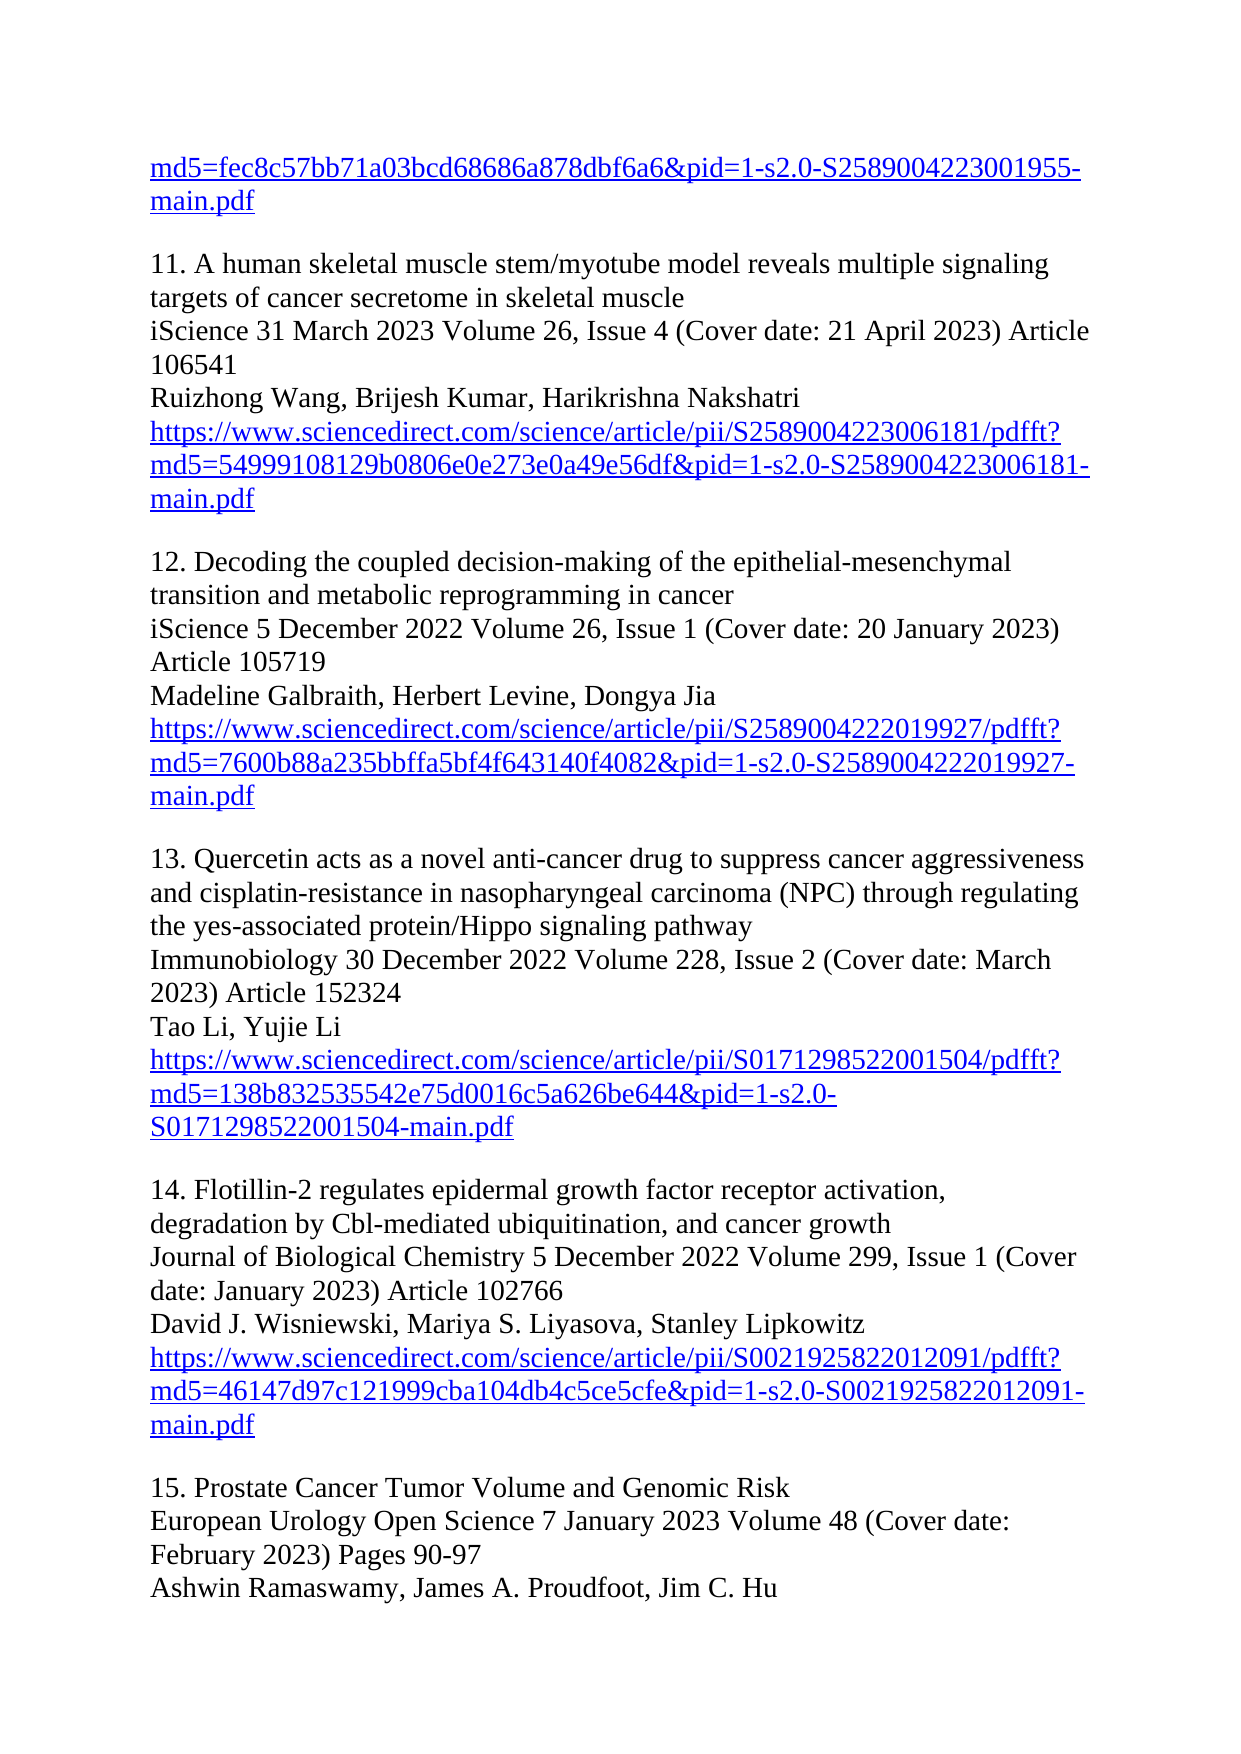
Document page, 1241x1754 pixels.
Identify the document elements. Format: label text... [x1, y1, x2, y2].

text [150, 150, 1090, 217]
text 14. Flotillin-2 regulates epidermal growth factor receptor activation, degradation by Cbl-mediated ubiquitination, and cancer growth Journal of Biological Chemistry 5 December 2022 Volume 299, Issue 1 (Cover date: January 2023) Article 102766 David J. Wisniewski, Mariya S. Liyasova, Stanley Lipkowitz https://www.sciencedirect.com/science/article/pii/S0021925822012091/pdfft?md5=46147d97c121999cba104db4c5ce5cfe&pid=1-s2.0-S0021925822012091-main.pdf [150, 1172, 1090, 1441]
text 12. Decoding the coupled decision-making of the epithelial-mesenchymal transition and metabolic reprogramming in cancer iScience 5 December 2022 Volume 26, Issue 1 (Cover date: 20 January 2023) Article 105719 Madeline Galbraith, Herbert Levine, Dongya Jia https://www.sciencedirect.com/science/article/pii/S2589004222019927/pdfft?md5=7600b88a235bbffa5bf4f643140f4082&pid=1-s2.0-S2589004222019927-main.pdf [150, 544, 1090, 812]
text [150, 1470, 1090, 1604]
text 11. A human skeletal muscle stem/myotube model reveals multiple signaling targets of cancer secretome in skeletal muscle iScience 31 March 2023 Volume 26, Issue 4 (Cover date: 21 April 2023) Article 106541 Ruizhong Wang, Brijesh Kumar, Harikrishna Nakshatri https://www.sciencedirect.com/science/article/pii/S2589004223006181/pdfft?md5=54999108129b0806e0e273e0a49e56df&pid=1-s2.0-S2589004223006181-main.pdf [150, 246, 1090, 476]
text 13. Quercetin acts as a novel anti-cancer drug to suppress cancer aggressiveness and cisplatin-resistance in nasopharyngeal carcinoma (NPC) through regulating the yes-associated protein/Hippo signaling pathway Immunobiology 30 December 2022 Volume 228, Issue 2 (Cover date: March 2023) Article 152324 Tao Li, Yujie Li https://www.sciencedirect.com/science/article/pii/S0171298522001504/pdfft?md5=138b832535542e75d0016c5a626be644&pid=1-s2.0-S0171298522001504-main.pdf [150, 841, 1090, 1143]
text 11. A human skeletal muscle stem/myotube model reveals multiple signaling targets of cancer secretome in skeletal muscle iScience 31 March 2023 Volume 26, Issue 4 (Cover date: 21 April 2023) Article 106541 Ruizhong Wang, Brijesh Kumar, Harikrishna Nakshatri https://www.sciencedirect.com/science/article/pii/S2589004223006181/pdfft?md5=54999108129b0806e0e273e0a49e56df&pid=1-s2.0-S2589004223006181-main.pdf [150, 478, 1090, 514]
